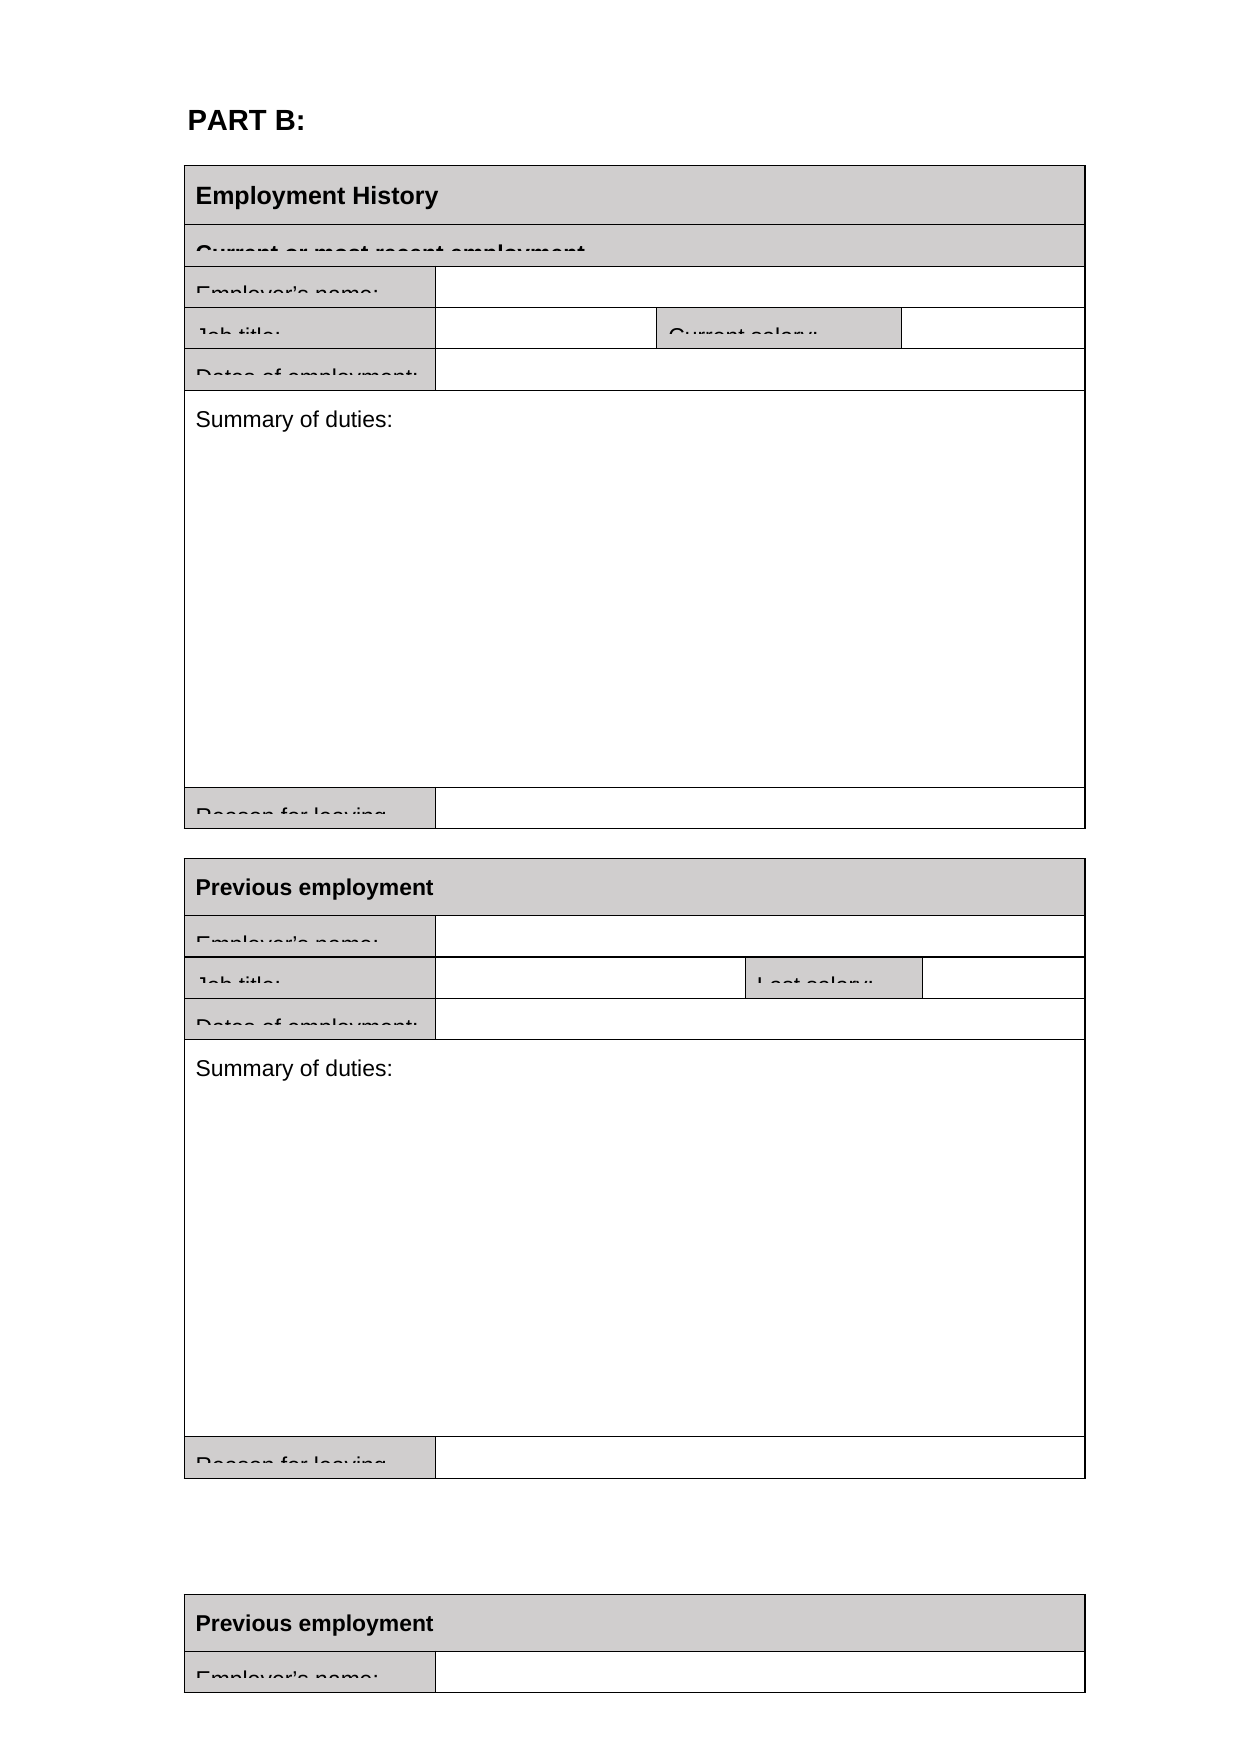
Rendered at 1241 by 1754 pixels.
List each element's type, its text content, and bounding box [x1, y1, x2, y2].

table_cell Last salary: [746, 958, 922, 998]
table_cell [436, 267, 1084, 307]
table_cell [436, 788, 1084, 828]
table_cell [436, 916, 1084, 956]
table_cell Dates of employment: [185, 999, 435, 1039]
table_cell [436, 308, 656, 348]
table_header Previous employment [185, 1595, 1084, 1651]
table_cell Job title: [185, 958, 435, 998]
table_cell [436, 1652, 1084, 1692]
table_cell Current salary: [657, 308, 901, 348]
table_cell [923, 958, 1084, 998]
table_cell Reason for leaving [185, 788, 435, 828]
table_cell [436, 1437, 1084, 1478]
table_cell [436, 999, 1084, 1039]
table_cell [436, 958, 745, 998]
table_cell Summary of duties: [185, 391, 1084, 787]
text PART B: [187, 103, 1053, 136]
table_cell Current or most recent employment [185, 225, 1084, 266]
table_cell [902, 308, 1084, 348]
table_cell Dates of employment: [185, 349, 435, 390]
table_cell Job title: [185, 308, 435, 348]
table_cell Employer’s name: [185, 267, 435, 307]
table_header Previous employment [185, 859, 1084, 915]
table_cell Employer’s name: [185, 1652, 435, 1692]
table_cell Reason for leaving [185, 1437, 435, 1478]
table_header Employment History [185, 166, 1084, 224]
table_cell Employer’s name: [185, 916, 435, 956]
table_cell Summary of duties: [185, 1040, 1084, 1436]
table_cell [436, 349, 1084, 390]
